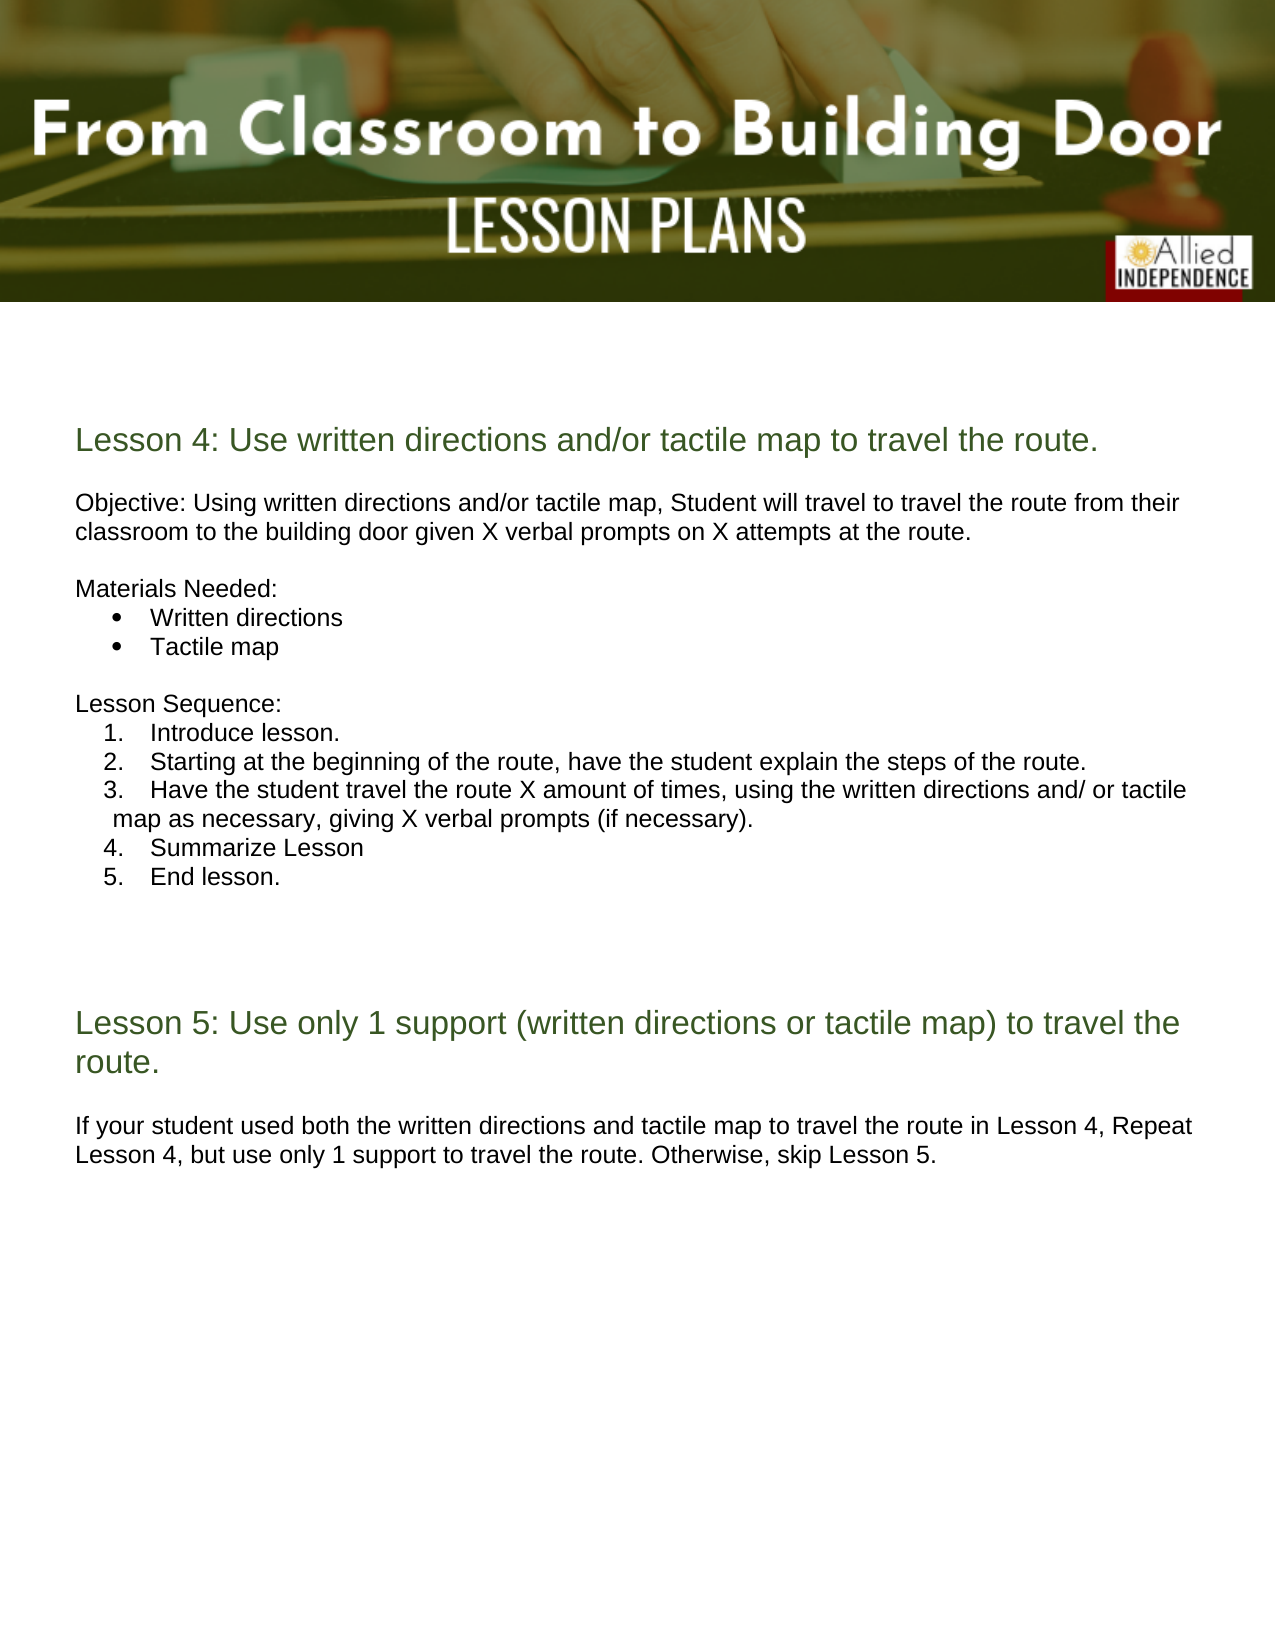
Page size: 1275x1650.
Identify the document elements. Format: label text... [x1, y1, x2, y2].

text Lesson Sequence: [75, 689, 1200, 718]
list Have the student travel the route X amount of times, using the written directions and/ or tactile map as necessary, giving X verbal prompts (if necessary). [103, 775, 1200, 833]
picture [0, 0, 1275, 302]
list Summarize Lesson [103, 833, 1200, 862]
list Written directions [112, 603, 1200, 632]
text Materials Needed: [75, 574, 1200, 603]
list Tactile map [112, 632, 1200, 660]
text Objective: Using written directions and/or tactile map, Student will travel to travel the route from their classroom to the building door given X verbal prompts on X attempts at the route. [75, 488, 1200, 545]
text If your student used both the written directions and tactile map to travel the route in Lesson 4, Repeat Lesson 4, but use only 1 support to travel the route. Otherwise, skip Lesson 5. [75, 1111, 1200, 1168]
list End lesson. [103, 862, 1200, 890]
list Introduce lesson. [103, 718, 1200, 747]
subtitle Lesson 5: Use only 1 support (written directions or tactile map) to travel the route. [75, 1003, 1275, 1080]
list Starting at the beginning of the route, have the student explain the steps of the route. [103, 747, 1200, 775]
subtitle Lesson 4: Use written directions and/or tactile map to travel the route. [0, 421, 1275, 459]
